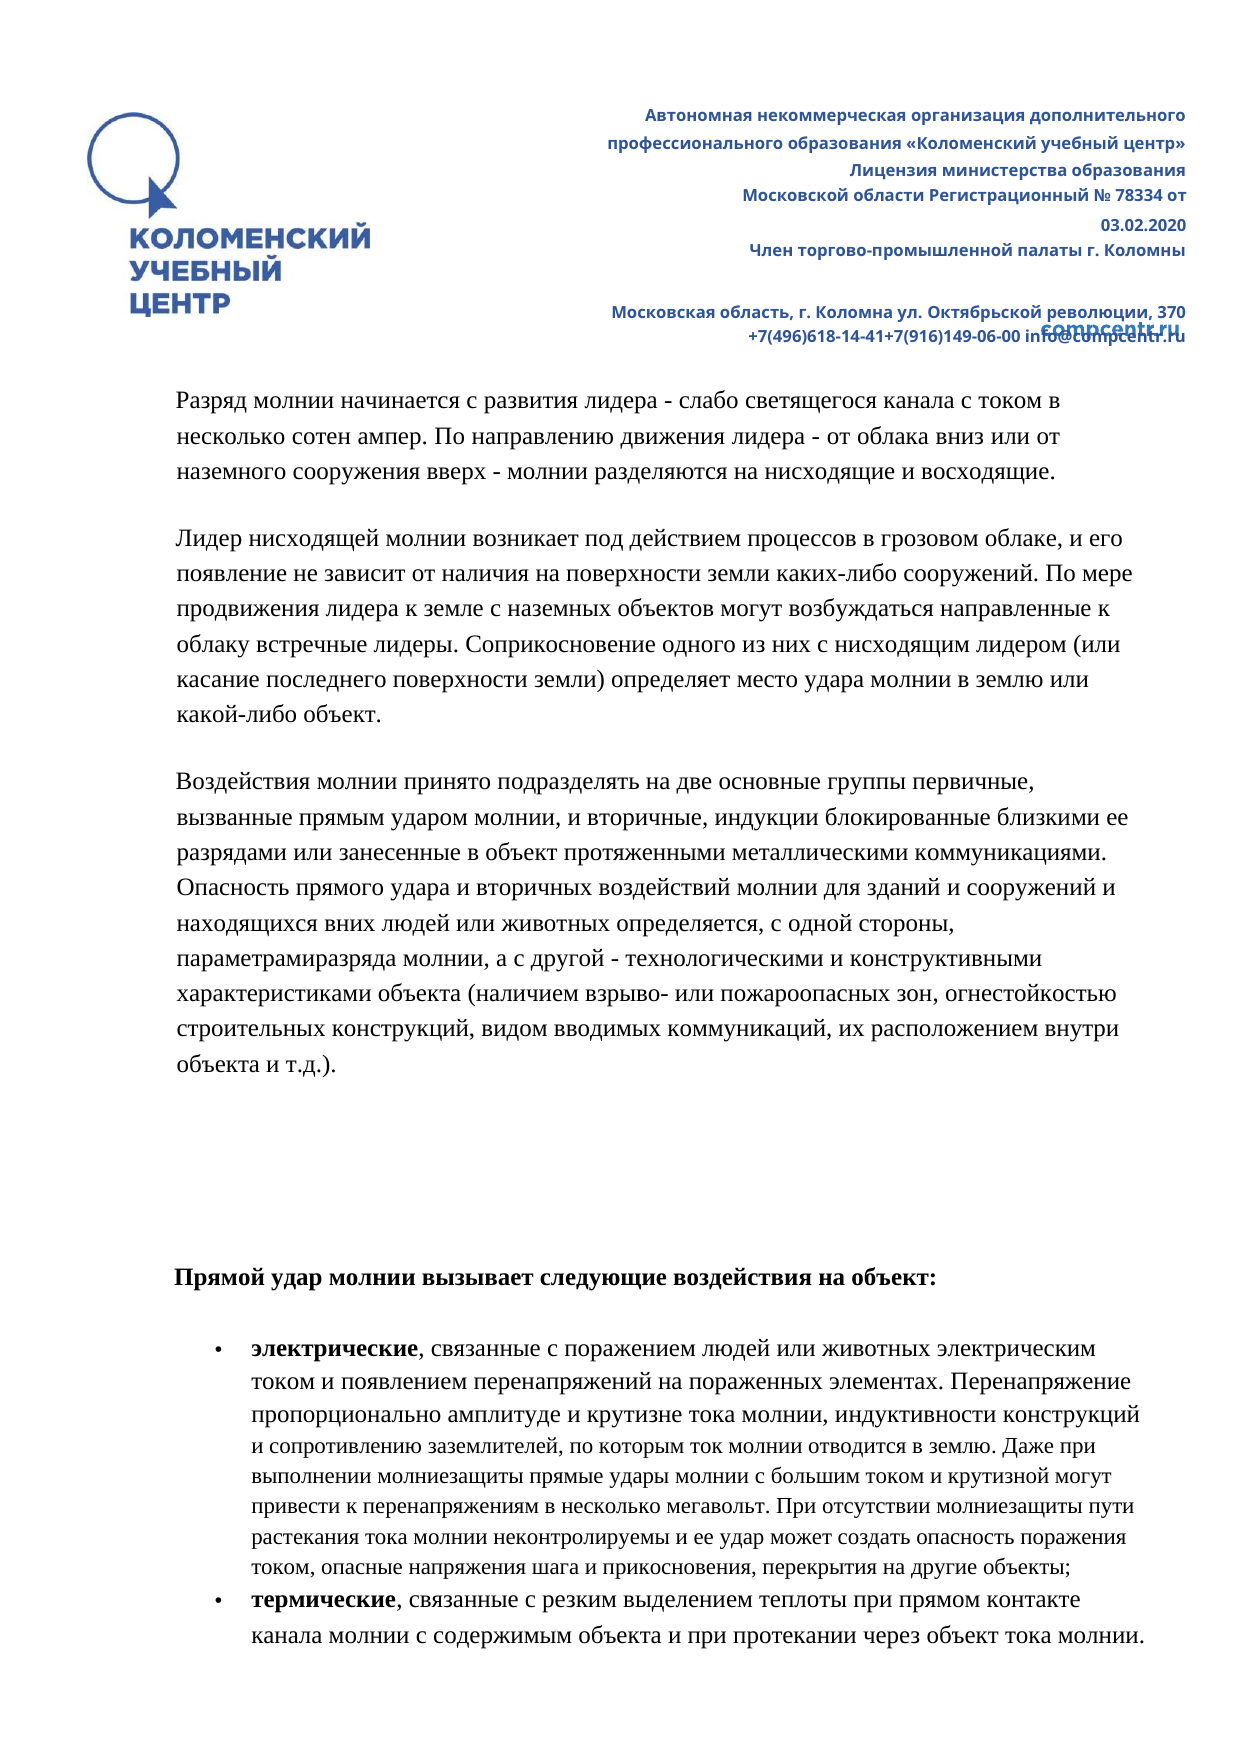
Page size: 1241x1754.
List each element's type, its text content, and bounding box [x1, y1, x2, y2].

text Воздействия молнии принято подразделять на две основные группы первичные, вызванные прямым ударом молнии, и вторичные, индукции блокированные близкими ее разрядами или занесенные в объект протяженными металлическими коммуникациями. Опасность прямого удара и вторичных воздействий молнии для зданий и сооружений и находящихся вних людей или животных определяется, с одной стороны, параметрамиразряда молнии, а с другой - технологическими и конструктивными характеристиками объекта (наличием взрыво- или пожароопасных зон, огнестойкостью строительных конструкций, видом вводимых коммуникаций, их расположением внутри объекта и т.д.). [175, 766, 1157, 1078]
text Прямой удар молнии вызывает следующие воздействия на объект: [174, 1262, 1181, 1291]
text Лидер нисходящей молнии возникает под действием процессов в грозовом облаке, и его появление не зависит от наличия на поверхности земли каких-либо сооружений. По мере продвижения лидера к земле с наземных объектов могут возбуждаться направленные к облаку встречные лидеры. Соприкосновение одного из них с нисходящим лидером (или касание последнего поверхности земли) определяет место удара молнии в землю или какой-либо объект. [175, 523, 1157, 728]
text Разряд молнии начинается с развития лидера - слабо светящегося канала с током в несколько сотен ампер. По направлению движения лидера - от облака вниз или от наземного сооружения вверх - молнии разделяются на нисходящие и восходящие. [175, 385, 1061, 485]
list электрические, связанные с поражением людей или животных электрическим током и появлением перенапряжений на пораженных элементах. Перенапряжение пропорционально амплитуде и крутизне тока молнии, индуктивности конструкций и сопротивлению заземлителей, по которым ток молнии отводится в землю. Даже при выполнении молниезащиты прямые удары молнии с большим током и крутизной могут привести к перенапряжениям в несколько мегавольт. При отсутствии молниезащиты пути растекания тока молнии неконтролируемы и ее удар может создать опасность поражения током, опасные напряжения шага и прикосновения, перекрытия на другие объекты; [214, 1333, 1157, 1579]
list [214, 1584, 1157, 1648]
picture [87, 112, 370, 317]
